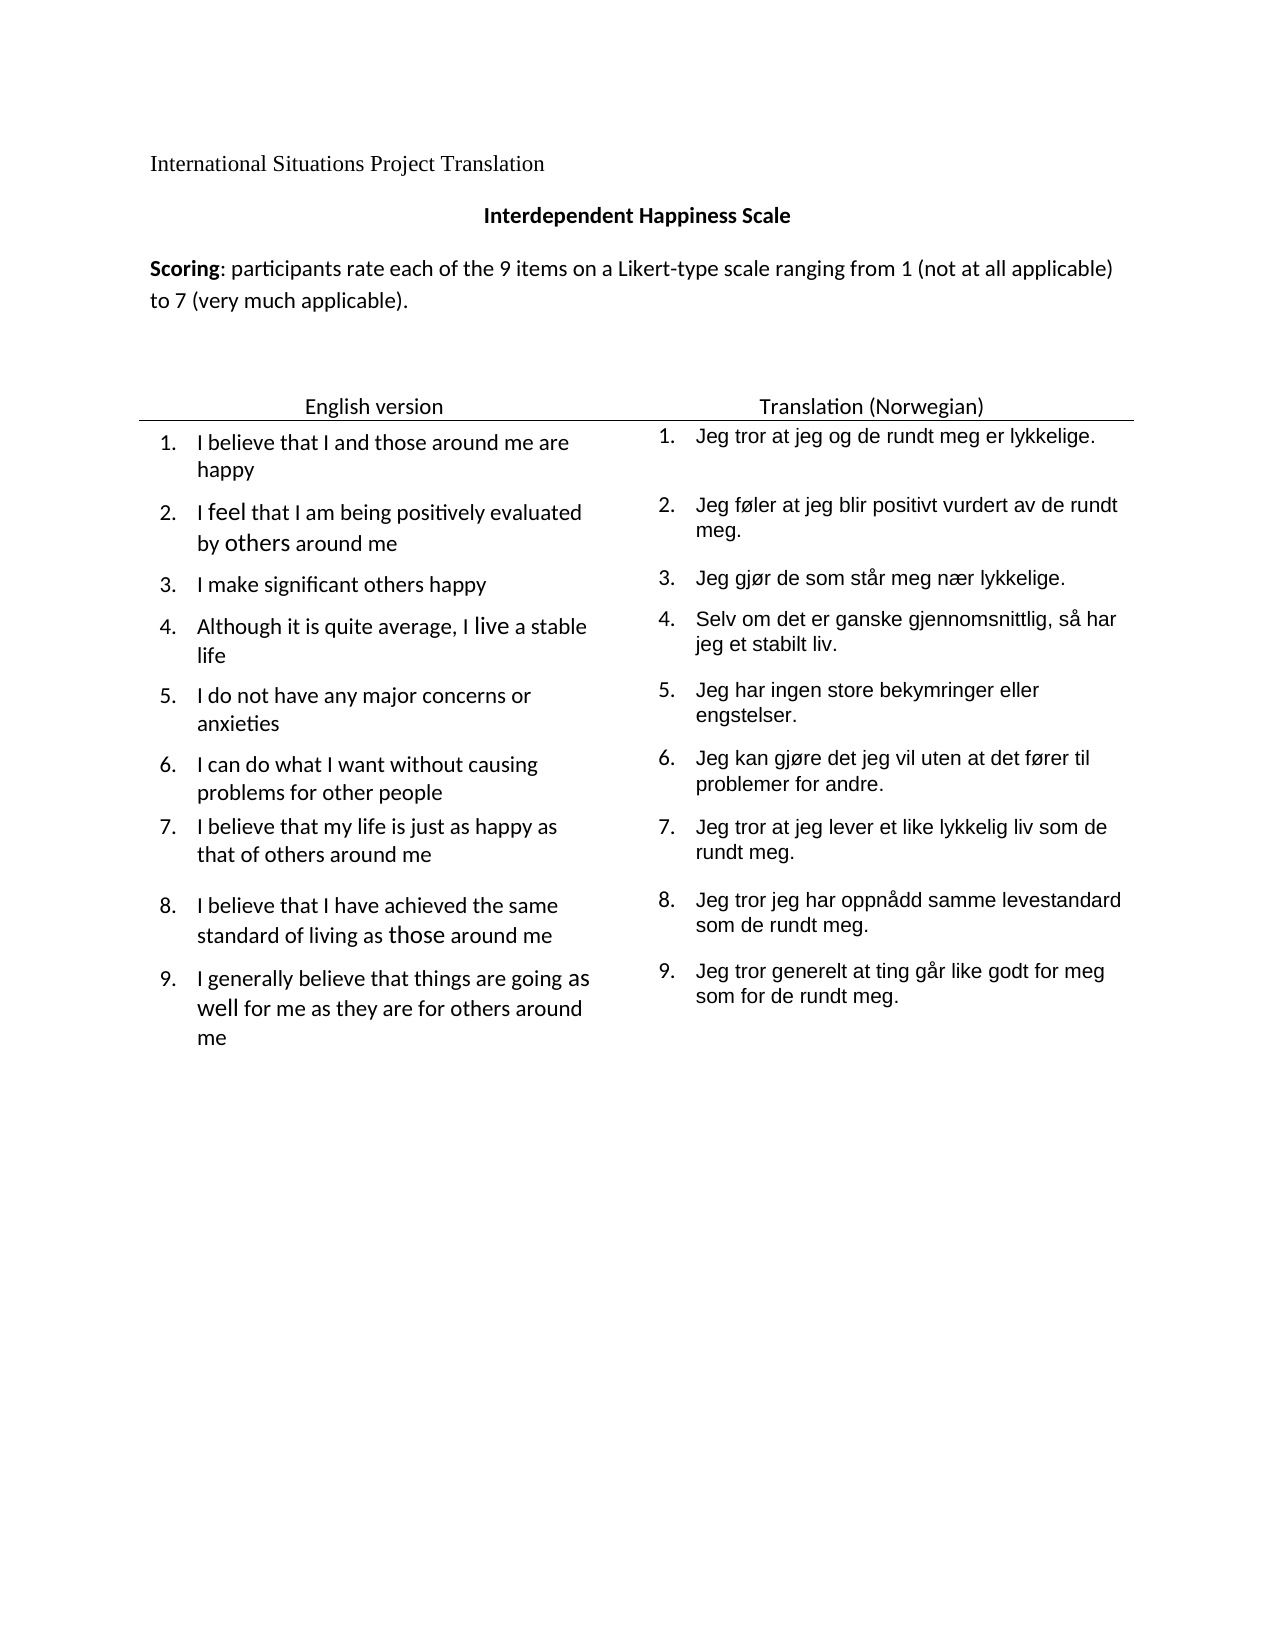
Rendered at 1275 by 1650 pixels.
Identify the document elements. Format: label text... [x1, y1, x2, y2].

table_cell Jeg tror jeg har oppnådd samme levestandard som de rundt meg. [609, 885, 1134, 956]
table_cell Jeg har ingen store bekymringer eller engstelser. [609, 675, 1134, 743]
table_header English version [139, 392, 609, 420]
text International Situations Project Translation [150, 150, 1125, 176]
table_header Translation (Norwegian) [609, 392, 1134, 420]
table_cell Jeg tror at jeg lever et like lykkelig liv som de rundt meg. [609, 812, 1134, 885]
table_cell Jeg gjør de som står meg nær lykkelige. [609, 564, 1134, 604]
table_cell Although it is quite average, I live a stable life [139, 604, 609, 675]
text Interdependent Happiness Scale [150, 201, 1125, 229]
table_cell I believe that I and those around me are happy [139, 421, 609, 490]
table_cell I do not have any major concerns or anxieties [139, 675, 609, 743]
table_cell Jeg føler at jeg blir positivt vurdert av de rundt meg. [609, 490, 1134, 563]
table_cell I make significant others happy [139, 564, 609, 604]
table_cell I feel that I am being positively evaluated by others around me [139, 490, 609, 563]
table_cell Jeg tror generelt at ting går like godt for meg som for de rundt meg. [609, 956, 1134, 1057]
table_cell I generally believe that things are going as well for me as they are for others around me [139, 956, 609, 1057]
text Scoring: participants rate each of the 9 items on a Likert-type scale ranging from 1 (not at all applicable) to 7 (very much applicable). [150, 254, 1125, 314]
table_cell Jeg kan gjøre det jeg vil uten at det fører til problemer for andre. [609, 744, 1134, 812]
table_cell I believe that I have achieved the same standard of living as those around me [139, 885, 609, 956]
table_cell I believe that my life is just as happy as that of others around me [139, 812, 609, 885]
table_cell Jeg tror at jeg og de rundt meg er lykkelige. [609, 421, 1134, 490]
table_cell Selv om det er ganske gjennomsnittlig, så har jeg et stabilt liv. [609, 604, 1134, 675]
table_cell I can do what I want without causing problems for other people [139, 744, 609, 812]
